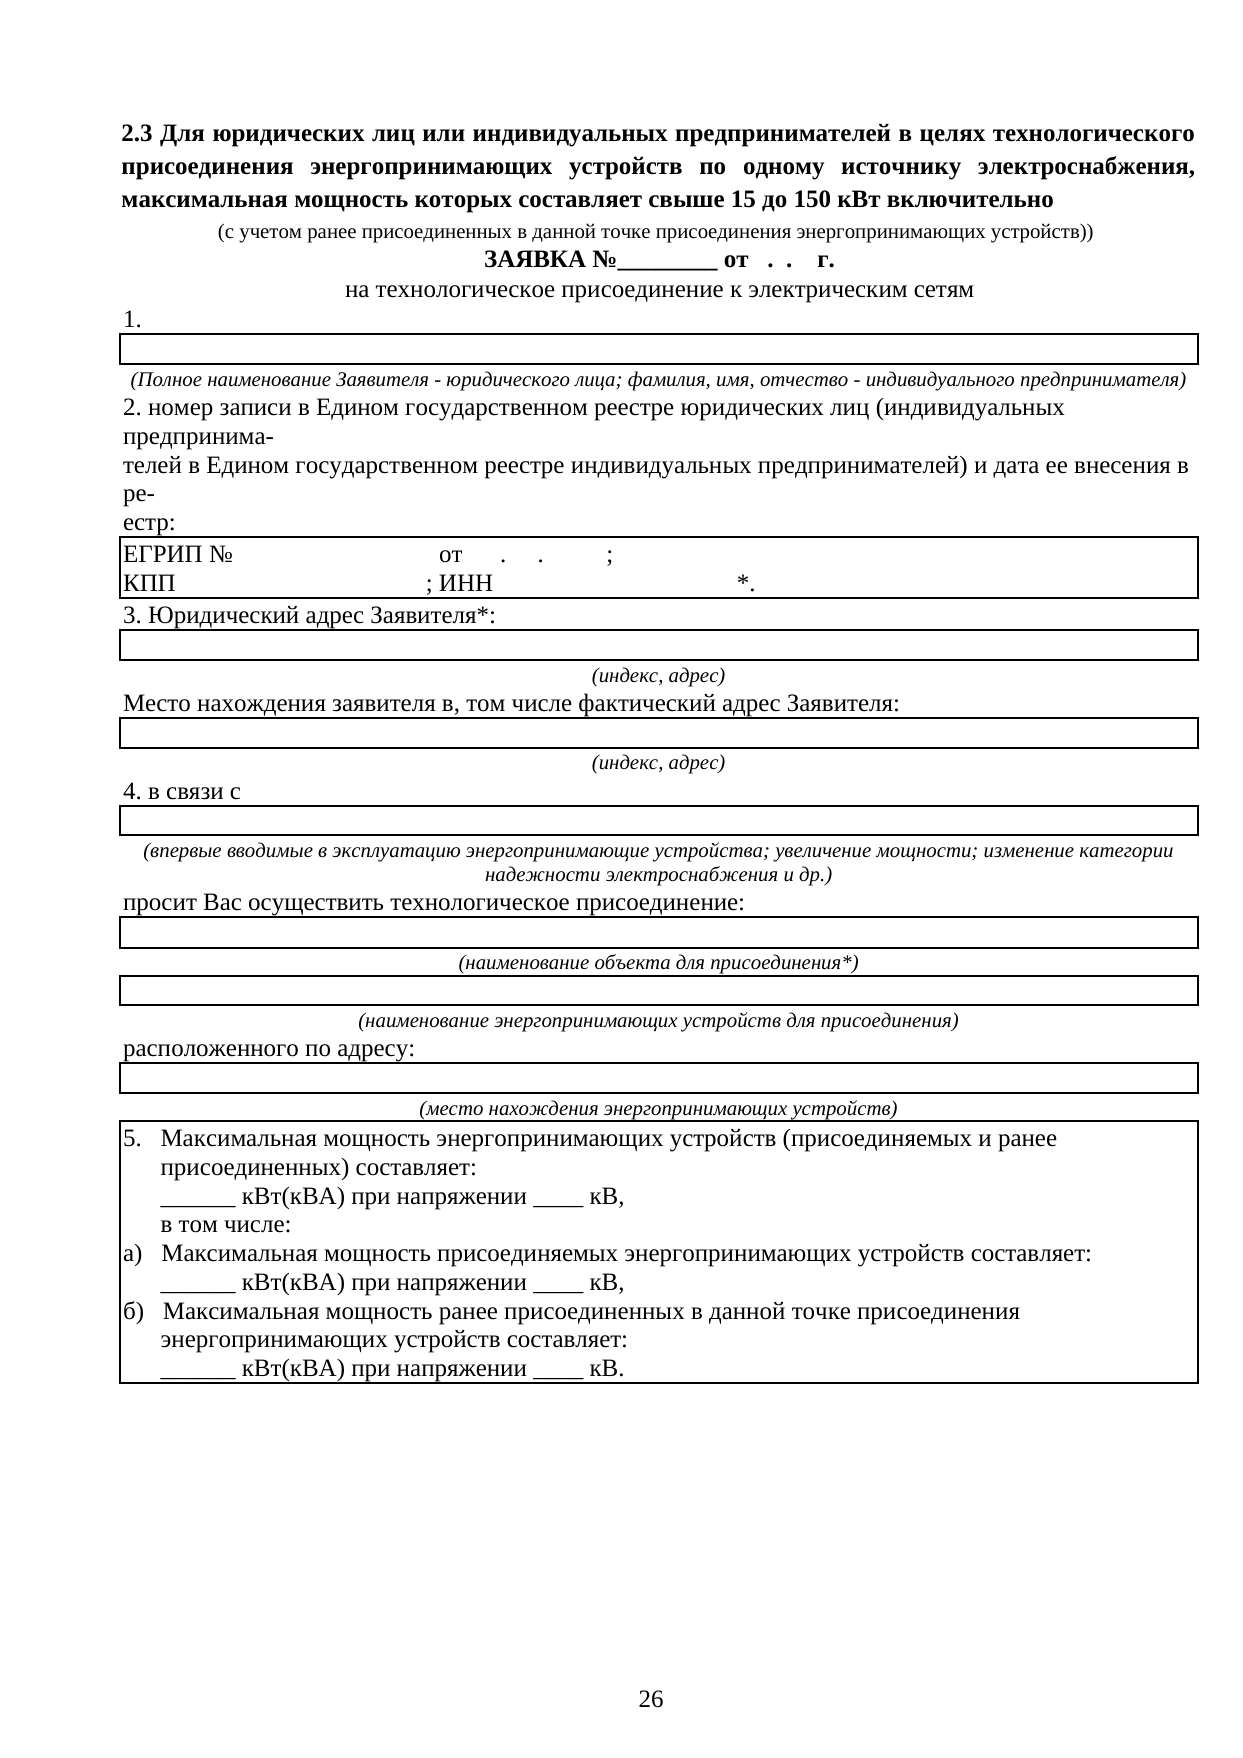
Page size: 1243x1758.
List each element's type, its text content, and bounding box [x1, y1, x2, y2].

table_cell (Полное наименование Заявителя - юридического лица; фамилия, имя, отчество - индивидуального предпринимателя) [120, 365, 1198, 391]
table_cell ЕГРИП № от . . ; КПП ; ИНН *. [121, 538, 1197, 597]
table_cell просит Вас осуществить технологическое присоединение: [120, 886, 1198, 916]
table_cell (индекс, адрес) [120, 661, 1198, 687]
table_cell (место нахождения энергопринимающих устройств) [120, 1094, 1198, 1120]
table_cell [121, 977, 1197, 1004]
table_cell расположенного по адресу: [120, 1032, 1198, 1062]
table_cell [121, 719, 1197, 747]
table_header 2.3 Для юридических лиц или индивидуальных предпринимателей в целях технологического присоединения энергопринимающих устройств по одному источнику электроснабжения, максимальная мощность которых составляет свыше 15 до 150 кВт включительно (с учетом ранее присоединенных в данной точке присоединения энергопринимающих устройств)) ЗАЯВКА №________ от . . г. [120, 118, 1198, 273]
table_header [1198, 118, 1203, 1382]
table_cell на технологическое присоединение к электрическим сетям [120, 273, 1198, 303]
table_cell (наименование объекта для присоединения*) [120, 949, 1198, 974]
table_cell 5. Максимальная мощность энергопринимающих устройств (присоединяемых и ранее присоединенных) составляет: ______ кВт(кВА) при напряжении ____ кВ, в том числе: а) Максимальная мощность присоединяемых энергопринимающих устройств составляет: ______ кВт(кВА) при напряжении ____ кВ, б) Максимальная мощность ранее присоединенных в данной точке присоединения энергопринимающих устройств составляет: ______ кВт(кВА) при напряжении ____ кВ. [121, 1122, 1197, 1382]
table_cell 1. [120, 303, 1198, 333]
table_cell [121, 807, 1197, 834]
table_cell 4. в связи с [120, 775, 1198, 805]
table_cell [121, 631, 1197, 659]
table_cell Место нахождения заявителя в, том числе фактический адрес Заявителя: [120, 687, 1198, 717]
table_cell (наименование энергопринимающих устройств для присоединения) [120, 1006, 1198, 1032]
table_cell [121, 918, 1197, 947]
table_cell (индекс, адрес) [120, 749, 1198, 774]
table_cell (впервые вводимые в эксплуатацию энергопринимающие устройства; увеличение мощности; изменение категории надежности электроснабжения и др.) [120, 836, 1198, 886]
table_cell [121, 335, 1197, 363]
table_cell 3. Юридический адрес Заявителя*: [120, 599, 1198, 629]
table_cell 2. номер записи в Едином государственном реестре юридических лиц (индивидуальных предпринима- телей в Едином государственном реестре индивидуальных предпринимателей) и дата ее внесения в ре- естр: [120, 391, 1198, 536]
table_cell [121, 1064, 1197, 1092]
